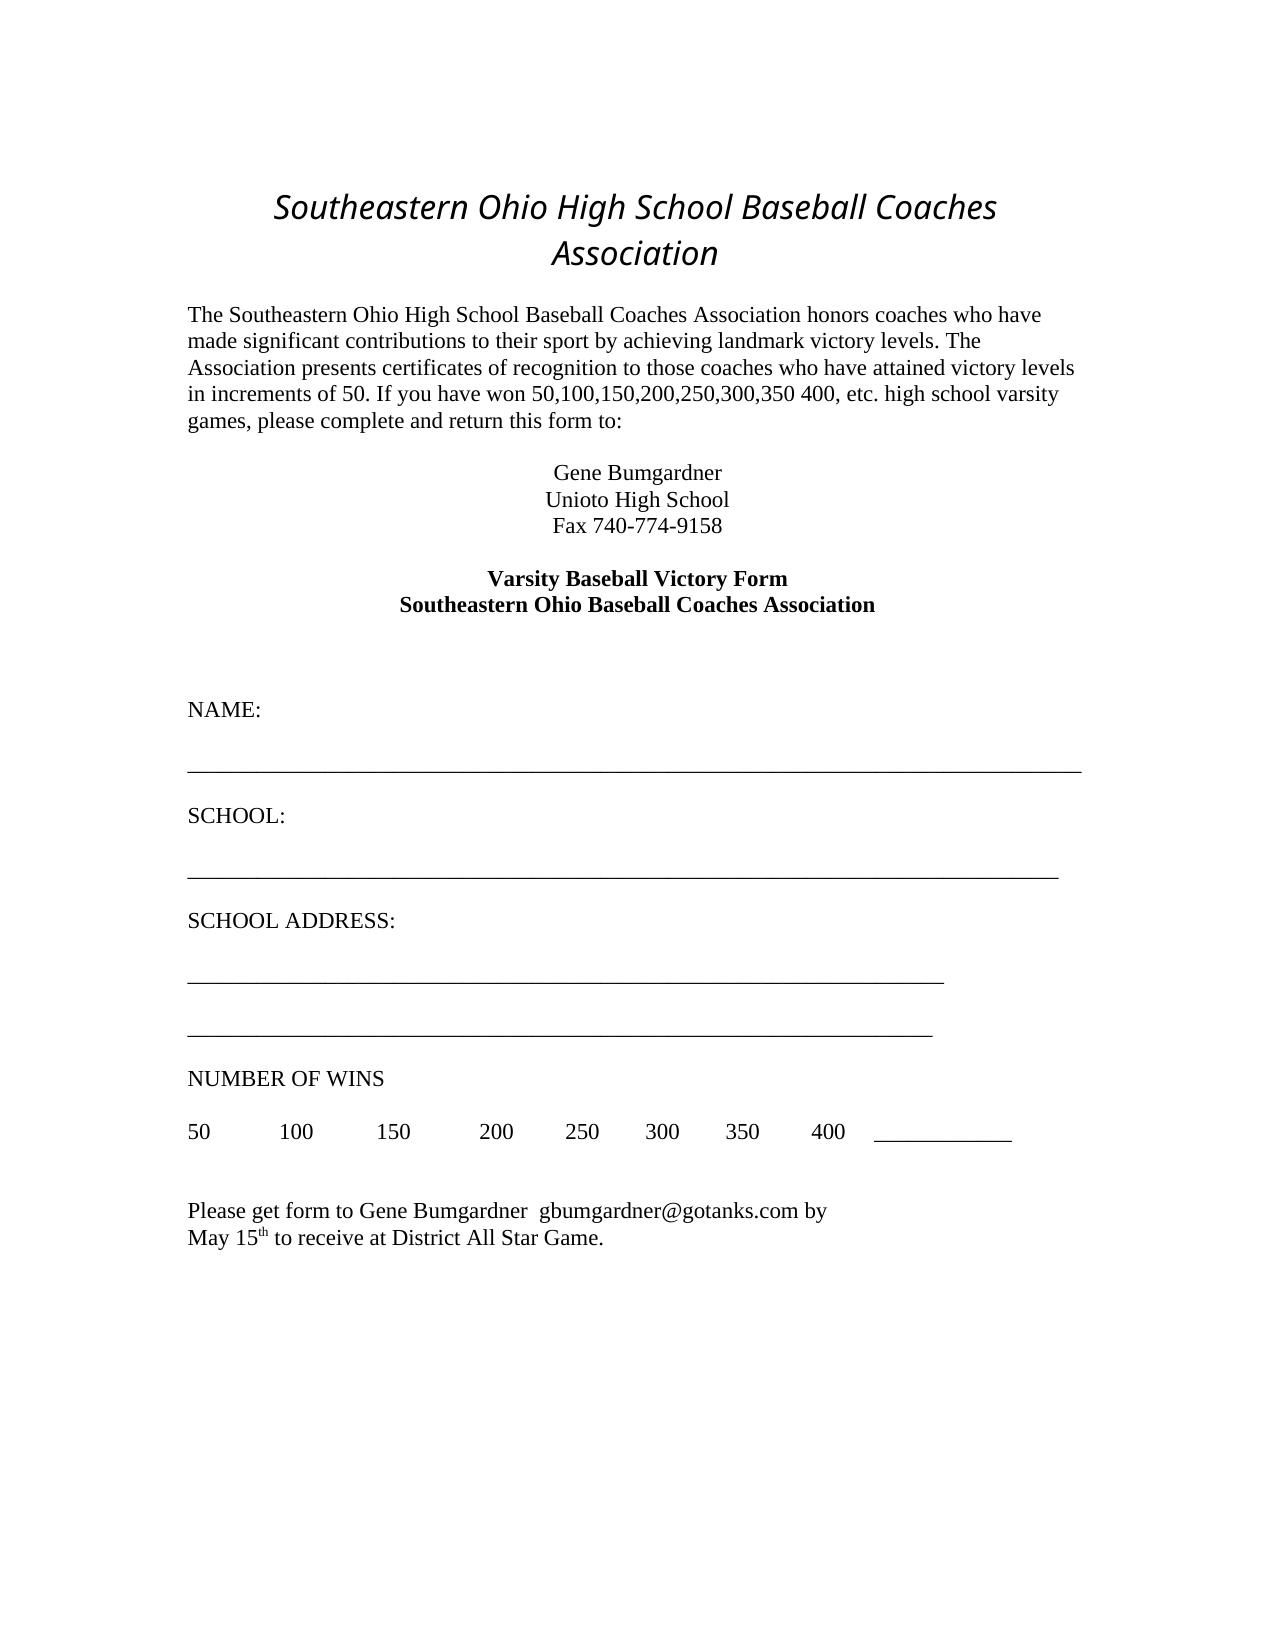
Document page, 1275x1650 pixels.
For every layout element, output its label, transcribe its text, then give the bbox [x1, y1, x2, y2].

text SCHOOL: [187, 802, 1087, 828]
text Gene Bumgardner [187, 459, 1087, 486]
text NUMBER OF WINS [187, 1066, 1087, 1092]
text Varsity Baseball Victory Form [187, 565, 1087, 591]
text 50 100 150 200 250 300 350 400 ____________ [187, 1118, 1087, 1144]
text Please get form to Gene Bumgardner gbumgardner@gotanks.com by [187, 1197, 1087, 1224]
text ____________________________________________________________________________ [187, 855, 1087, 881]
text Unioto High School [187, 486, 1087, 512]
text SCHOOL ADDRESS: [187, 907, 1087, 934]
text NAME: [187, 697, 1087, 723]
text Baseball Coaches Association [187, 591, 1087, 617]
text May 15th to receive at District All Star Game. [187, 1224, 1087, 1250]
text _________________________________________________________________ [187, 1013, 1087, 1039]
text ______________________________________________________________________________ [187, 749, 1087, 776]
text Fax 740-774-9158 [187, 512, 1087, 538]
text __________________________________________________________________ [187, 960, 1087, 986]
text Southeastern Baseball Coaches Association [187, 184, 1087, 275]
text The Southeastern Ohio High School Baseball Coaches Association honors coaches who have made significant contributions to their sport by achieving landmark victory levels. The Association presents certificates of recognition to those coaches who have attained victory levels in increments of 50. If you have won 50,100,150,200,250,300,350 400, etc. high school varsity games, please complete and return this form to: [187, 301, 1087, 433]
